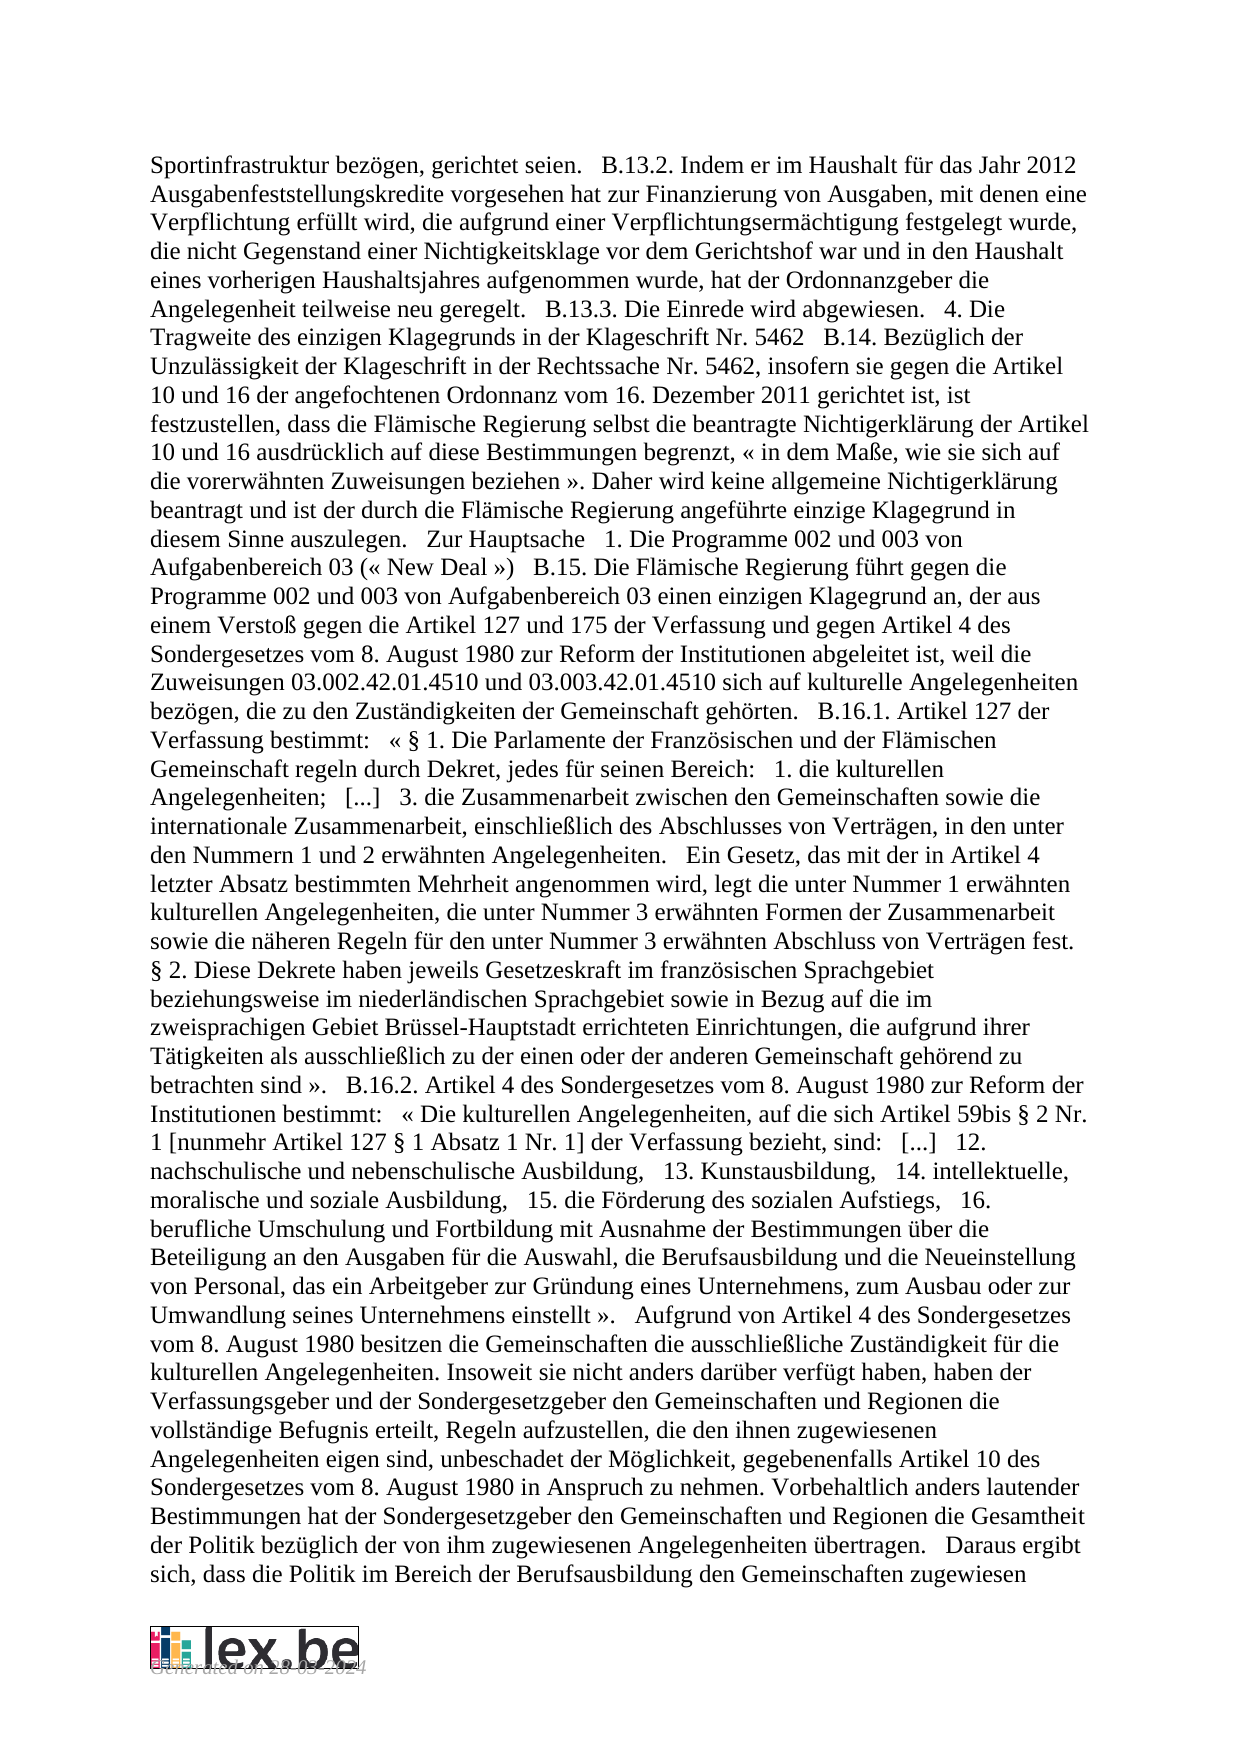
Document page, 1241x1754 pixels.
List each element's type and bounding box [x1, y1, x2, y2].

picture [151, 1627, 358, 1668]
text [150, 150, 1090, 1587]
